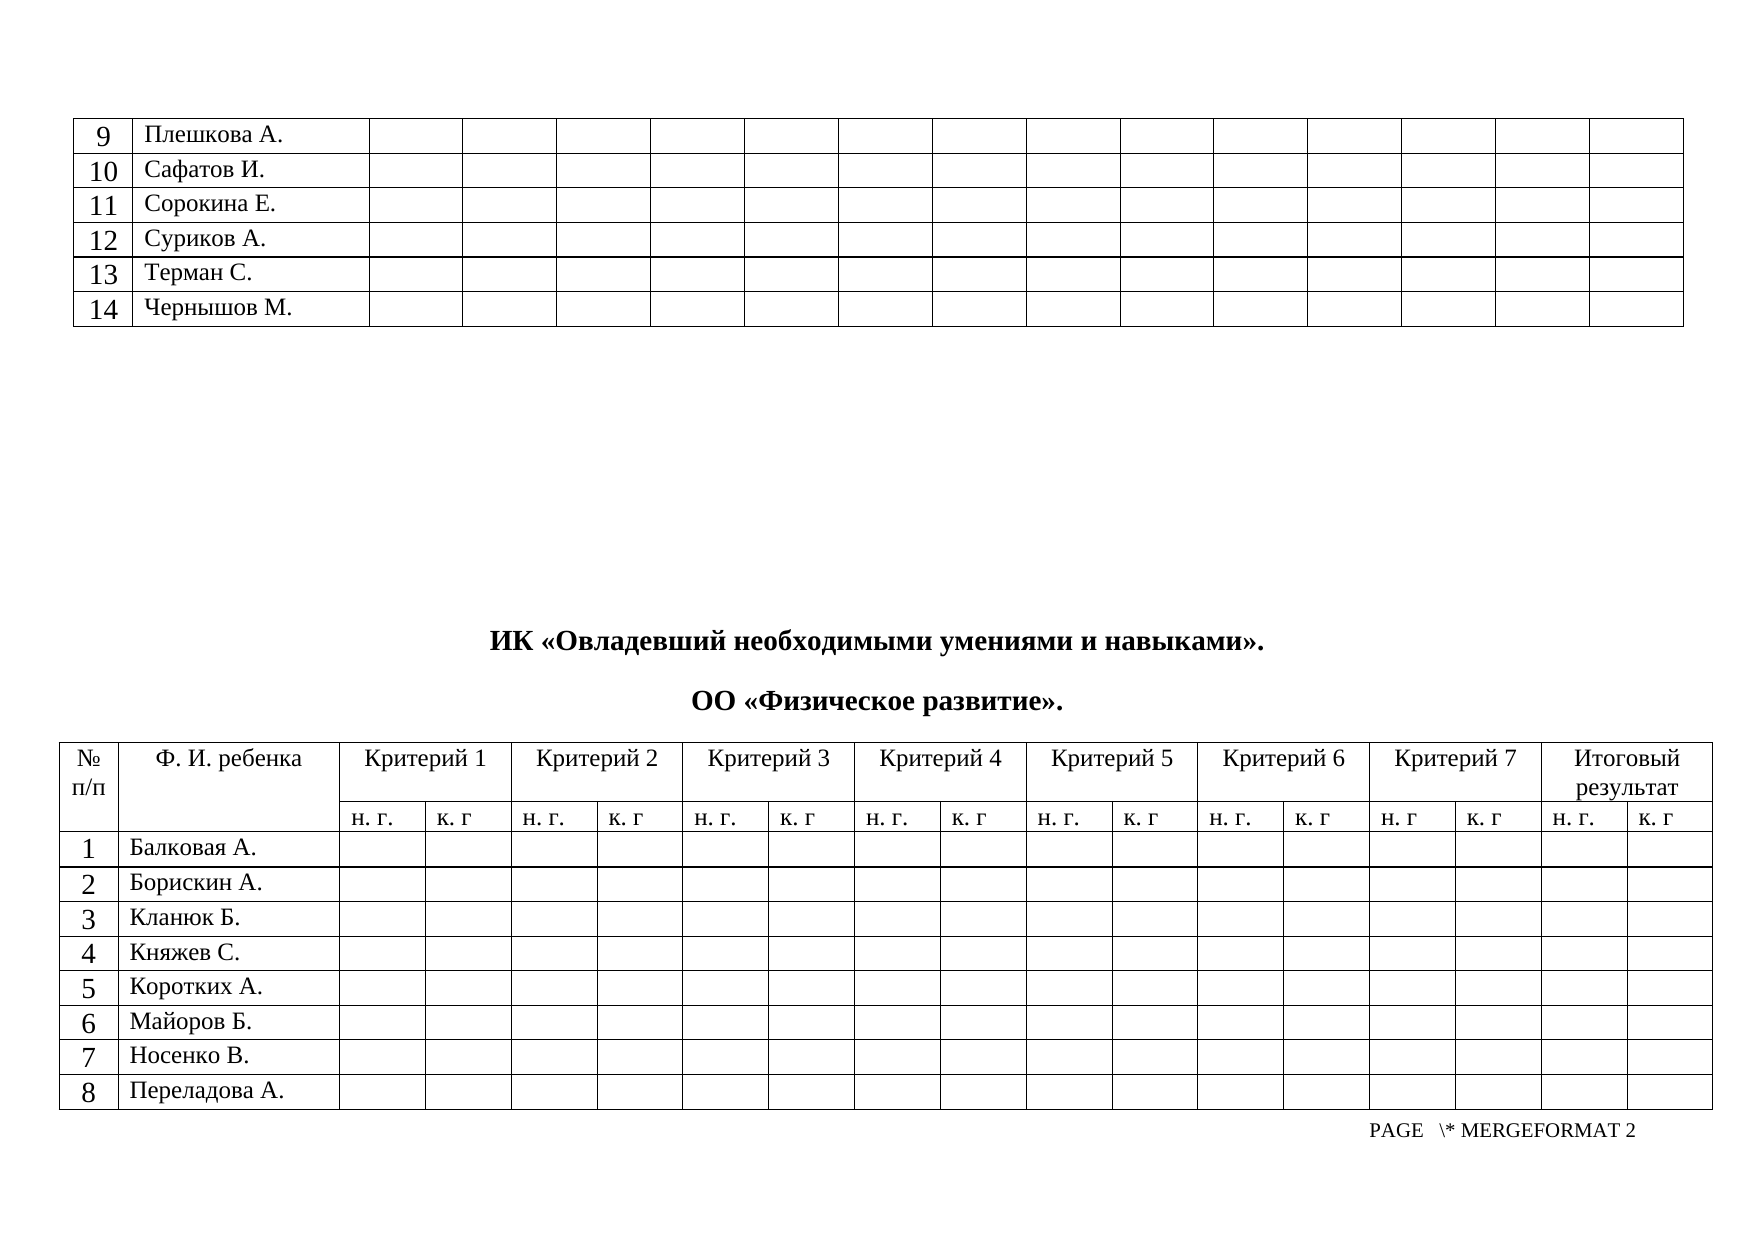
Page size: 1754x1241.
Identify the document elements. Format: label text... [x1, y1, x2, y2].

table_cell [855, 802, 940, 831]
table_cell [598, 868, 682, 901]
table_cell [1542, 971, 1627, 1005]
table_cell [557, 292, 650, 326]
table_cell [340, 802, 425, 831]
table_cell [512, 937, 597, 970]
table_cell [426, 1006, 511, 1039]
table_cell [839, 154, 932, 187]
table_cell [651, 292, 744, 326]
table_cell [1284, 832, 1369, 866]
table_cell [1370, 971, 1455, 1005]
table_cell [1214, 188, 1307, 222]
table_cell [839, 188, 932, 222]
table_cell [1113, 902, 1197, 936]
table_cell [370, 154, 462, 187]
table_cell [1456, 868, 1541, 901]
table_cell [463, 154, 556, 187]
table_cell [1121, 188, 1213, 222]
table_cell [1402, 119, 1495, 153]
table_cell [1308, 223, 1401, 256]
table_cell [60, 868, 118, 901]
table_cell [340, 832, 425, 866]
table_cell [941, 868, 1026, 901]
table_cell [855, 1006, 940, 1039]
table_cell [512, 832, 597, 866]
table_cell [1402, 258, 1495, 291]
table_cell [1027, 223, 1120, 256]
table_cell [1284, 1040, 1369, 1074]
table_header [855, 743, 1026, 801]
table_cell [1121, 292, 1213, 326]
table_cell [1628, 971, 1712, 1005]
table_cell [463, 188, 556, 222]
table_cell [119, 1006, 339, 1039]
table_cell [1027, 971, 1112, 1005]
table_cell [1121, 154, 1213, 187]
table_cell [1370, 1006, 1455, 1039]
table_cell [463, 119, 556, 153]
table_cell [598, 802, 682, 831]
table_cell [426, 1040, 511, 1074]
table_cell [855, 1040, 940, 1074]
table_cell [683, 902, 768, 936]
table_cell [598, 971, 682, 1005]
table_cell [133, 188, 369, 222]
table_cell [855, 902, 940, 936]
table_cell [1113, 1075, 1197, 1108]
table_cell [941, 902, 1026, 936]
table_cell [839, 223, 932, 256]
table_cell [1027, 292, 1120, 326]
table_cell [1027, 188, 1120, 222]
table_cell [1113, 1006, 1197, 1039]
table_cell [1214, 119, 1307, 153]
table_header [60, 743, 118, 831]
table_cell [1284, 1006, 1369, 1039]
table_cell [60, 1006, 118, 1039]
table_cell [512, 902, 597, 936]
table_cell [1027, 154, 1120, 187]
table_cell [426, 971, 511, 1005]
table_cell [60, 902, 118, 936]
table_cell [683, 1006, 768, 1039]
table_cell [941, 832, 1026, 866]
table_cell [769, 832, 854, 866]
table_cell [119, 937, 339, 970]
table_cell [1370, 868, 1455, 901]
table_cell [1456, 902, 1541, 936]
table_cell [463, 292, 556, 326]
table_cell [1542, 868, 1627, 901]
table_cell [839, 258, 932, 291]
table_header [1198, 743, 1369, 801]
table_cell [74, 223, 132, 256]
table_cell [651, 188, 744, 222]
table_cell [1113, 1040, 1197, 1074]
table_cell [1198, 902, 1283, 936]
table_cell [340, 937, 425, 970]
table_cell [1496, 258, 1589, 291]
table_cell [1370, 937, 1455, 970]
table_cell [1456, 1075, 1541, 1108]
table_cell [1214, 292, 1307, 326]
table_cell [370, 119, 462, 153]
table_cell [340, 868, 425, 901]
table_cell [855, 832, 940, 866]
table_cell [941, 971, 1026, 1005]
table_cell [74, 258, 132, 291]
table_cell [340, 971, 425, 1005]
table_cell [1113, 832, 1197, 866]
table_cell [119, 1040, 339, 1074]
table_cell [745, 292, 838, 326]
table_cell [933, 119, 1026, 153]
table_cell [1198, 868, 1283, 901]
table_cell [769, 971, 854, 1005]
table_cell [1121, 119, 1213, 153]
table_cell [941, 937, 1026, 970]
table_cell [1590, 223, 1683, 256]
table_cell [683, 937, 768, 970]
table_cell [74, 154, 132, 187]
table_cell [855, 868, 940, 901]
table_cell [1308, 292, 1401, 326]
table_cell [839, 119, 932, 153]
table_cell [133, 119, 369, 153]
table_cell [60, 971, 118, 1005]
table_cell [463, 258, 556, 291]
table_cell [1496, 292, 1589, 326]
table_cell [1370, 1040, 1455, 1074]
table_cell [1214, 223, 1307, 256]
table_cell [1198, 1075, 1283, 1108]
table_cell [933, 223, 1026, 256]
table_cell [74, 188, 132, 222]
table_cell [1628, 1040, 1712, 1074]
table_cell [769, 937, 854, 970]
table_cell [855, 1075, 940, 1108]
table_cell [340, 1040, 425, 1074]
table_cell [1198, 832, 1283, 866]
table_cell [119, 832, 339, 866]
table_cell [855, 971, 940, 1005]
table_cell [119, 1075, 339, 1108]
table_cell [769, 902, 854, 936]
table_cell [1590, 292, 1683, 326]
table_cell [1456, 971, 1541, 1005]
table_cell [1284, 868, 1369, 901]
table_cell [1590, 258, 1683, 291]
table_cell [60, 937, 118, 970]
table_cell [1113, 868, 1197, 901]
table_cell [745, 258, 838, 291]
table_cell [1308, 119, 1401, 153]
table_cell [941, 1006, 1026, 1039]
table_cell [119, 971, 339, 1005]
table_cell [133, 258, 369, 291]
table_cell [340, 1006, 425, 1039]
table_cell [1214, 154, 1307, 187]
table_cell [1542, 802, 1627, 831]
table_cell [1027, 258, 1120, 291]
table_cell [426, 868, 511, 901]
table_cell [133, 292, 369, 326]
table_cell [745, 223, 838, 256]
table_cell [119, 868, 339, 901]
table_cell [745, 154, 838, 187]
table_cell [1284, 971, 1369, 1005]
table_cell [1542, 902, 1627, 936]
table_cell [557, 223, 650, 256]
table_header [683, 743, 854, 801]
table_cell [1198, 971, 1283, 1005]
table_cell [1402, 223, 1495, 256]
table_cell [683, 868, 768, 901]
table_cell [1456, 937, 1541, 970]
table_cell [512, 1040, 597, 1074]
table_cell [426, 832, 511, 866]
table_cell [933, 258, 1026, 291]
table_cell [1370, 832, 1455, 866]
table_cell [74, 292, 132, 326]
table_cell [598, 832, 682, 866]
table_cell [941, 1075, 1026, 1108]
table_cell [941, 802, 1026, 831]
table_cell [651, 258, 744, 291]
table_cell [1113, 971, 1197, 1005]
text ИК «Овладевший необходимыми умениями и навыками». [118, 623, 1636, 657]
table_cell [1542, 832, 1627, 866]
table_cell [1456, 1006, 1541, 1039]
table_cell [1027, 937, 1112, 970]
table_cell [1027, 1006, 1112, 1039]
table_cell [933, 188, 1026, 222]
text ОО «Физическое развитие». [118, 683, 1636, 716]
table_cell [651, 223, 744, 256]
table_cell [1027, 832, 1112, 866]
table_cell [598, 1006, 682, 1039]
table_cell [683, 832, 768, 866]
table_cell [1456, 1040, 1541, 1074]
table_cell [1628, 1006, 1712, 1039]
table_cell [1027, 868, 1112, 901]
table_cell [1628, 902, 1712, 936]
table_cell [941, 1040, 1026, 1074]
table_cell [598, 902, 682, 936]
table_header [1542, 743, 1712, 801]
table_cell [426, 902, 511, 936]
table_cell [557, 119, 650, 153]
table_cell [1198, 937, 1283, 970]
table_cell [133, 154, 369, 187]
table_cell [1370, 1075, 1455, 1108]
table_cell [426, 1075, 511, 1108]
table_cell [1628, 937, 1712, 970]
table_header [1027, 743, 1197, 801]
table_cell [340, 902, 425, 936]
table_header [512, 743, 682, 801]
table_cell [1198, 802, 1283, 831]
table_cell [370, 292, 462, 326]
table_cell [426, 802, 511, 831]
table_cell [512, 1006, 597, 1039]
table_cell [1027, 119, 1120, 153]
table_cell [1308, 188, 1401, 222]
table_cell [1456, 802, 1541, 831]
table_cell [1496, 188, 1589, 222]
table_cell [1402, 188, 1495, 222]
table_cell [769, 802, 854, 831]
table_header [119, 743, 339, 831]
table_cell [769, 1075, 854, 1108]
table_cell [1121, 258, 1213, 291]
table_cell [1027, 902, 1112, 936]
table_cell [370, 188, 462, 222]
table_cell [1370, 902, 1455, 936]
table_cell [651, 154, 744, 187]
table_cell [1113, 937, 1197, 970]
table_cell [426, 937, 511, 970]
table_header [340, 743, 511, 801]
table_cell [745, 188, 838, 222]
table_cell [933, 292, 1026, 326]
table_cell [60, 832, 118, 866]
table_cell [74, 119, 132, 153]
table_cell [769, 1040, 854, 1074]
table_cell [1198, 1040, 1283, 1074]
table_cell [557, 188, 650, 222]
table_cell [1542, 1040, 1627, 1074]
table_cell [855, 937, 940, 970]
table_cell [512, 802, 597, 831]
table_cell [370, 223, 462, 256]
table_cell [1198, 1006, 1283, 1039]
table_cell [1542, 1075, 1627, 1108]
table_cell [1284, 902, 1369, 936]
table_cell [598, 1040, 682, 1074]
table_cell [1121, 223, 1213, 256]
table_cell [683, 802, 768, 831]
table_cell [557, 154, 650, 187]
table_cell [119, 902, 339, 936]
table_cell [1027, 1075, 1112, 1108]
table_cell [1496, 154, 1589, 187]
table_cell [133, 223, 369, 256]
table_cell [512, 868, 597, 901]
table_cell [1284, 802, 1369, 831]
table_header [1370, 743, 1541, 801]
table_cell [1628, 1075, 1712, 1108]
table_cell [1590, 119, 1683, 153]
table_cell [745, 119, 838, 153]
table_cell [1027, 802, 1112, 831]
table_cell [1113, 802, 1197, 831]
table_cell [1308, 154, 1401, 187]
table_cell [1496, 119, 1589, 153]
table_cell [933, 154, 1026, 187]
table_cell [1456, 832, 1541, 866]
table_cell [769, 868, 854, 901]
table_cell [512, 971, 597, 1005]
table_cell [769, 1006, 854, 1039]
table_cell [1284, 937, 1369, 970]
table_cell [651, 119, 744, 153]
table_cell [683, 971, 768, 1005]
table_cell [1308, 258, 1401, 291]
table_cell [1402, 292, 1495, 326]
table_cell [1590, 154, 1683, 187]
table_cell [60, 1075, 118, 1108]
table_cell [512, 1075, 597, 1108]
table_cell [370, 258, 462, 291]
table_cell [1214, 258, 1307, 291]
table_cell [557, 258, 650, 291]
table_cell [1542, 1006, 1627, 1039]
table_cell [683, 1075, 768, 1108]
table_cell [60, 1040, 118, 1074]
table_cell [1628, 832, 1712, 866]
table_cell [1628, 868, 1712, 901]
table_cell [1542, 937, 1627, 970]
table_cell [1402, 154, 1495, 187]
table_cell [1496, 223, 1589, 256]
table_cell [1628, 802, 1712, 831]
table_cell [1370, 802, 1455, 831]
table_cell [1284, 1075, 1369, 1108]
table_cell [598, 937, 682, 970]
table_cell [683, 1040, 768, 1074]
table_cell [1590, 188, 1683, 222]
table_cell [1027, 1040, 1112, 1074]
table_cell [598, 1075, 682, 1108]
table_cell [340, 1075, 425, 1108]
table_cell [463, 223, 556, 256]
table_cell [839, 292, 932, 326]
